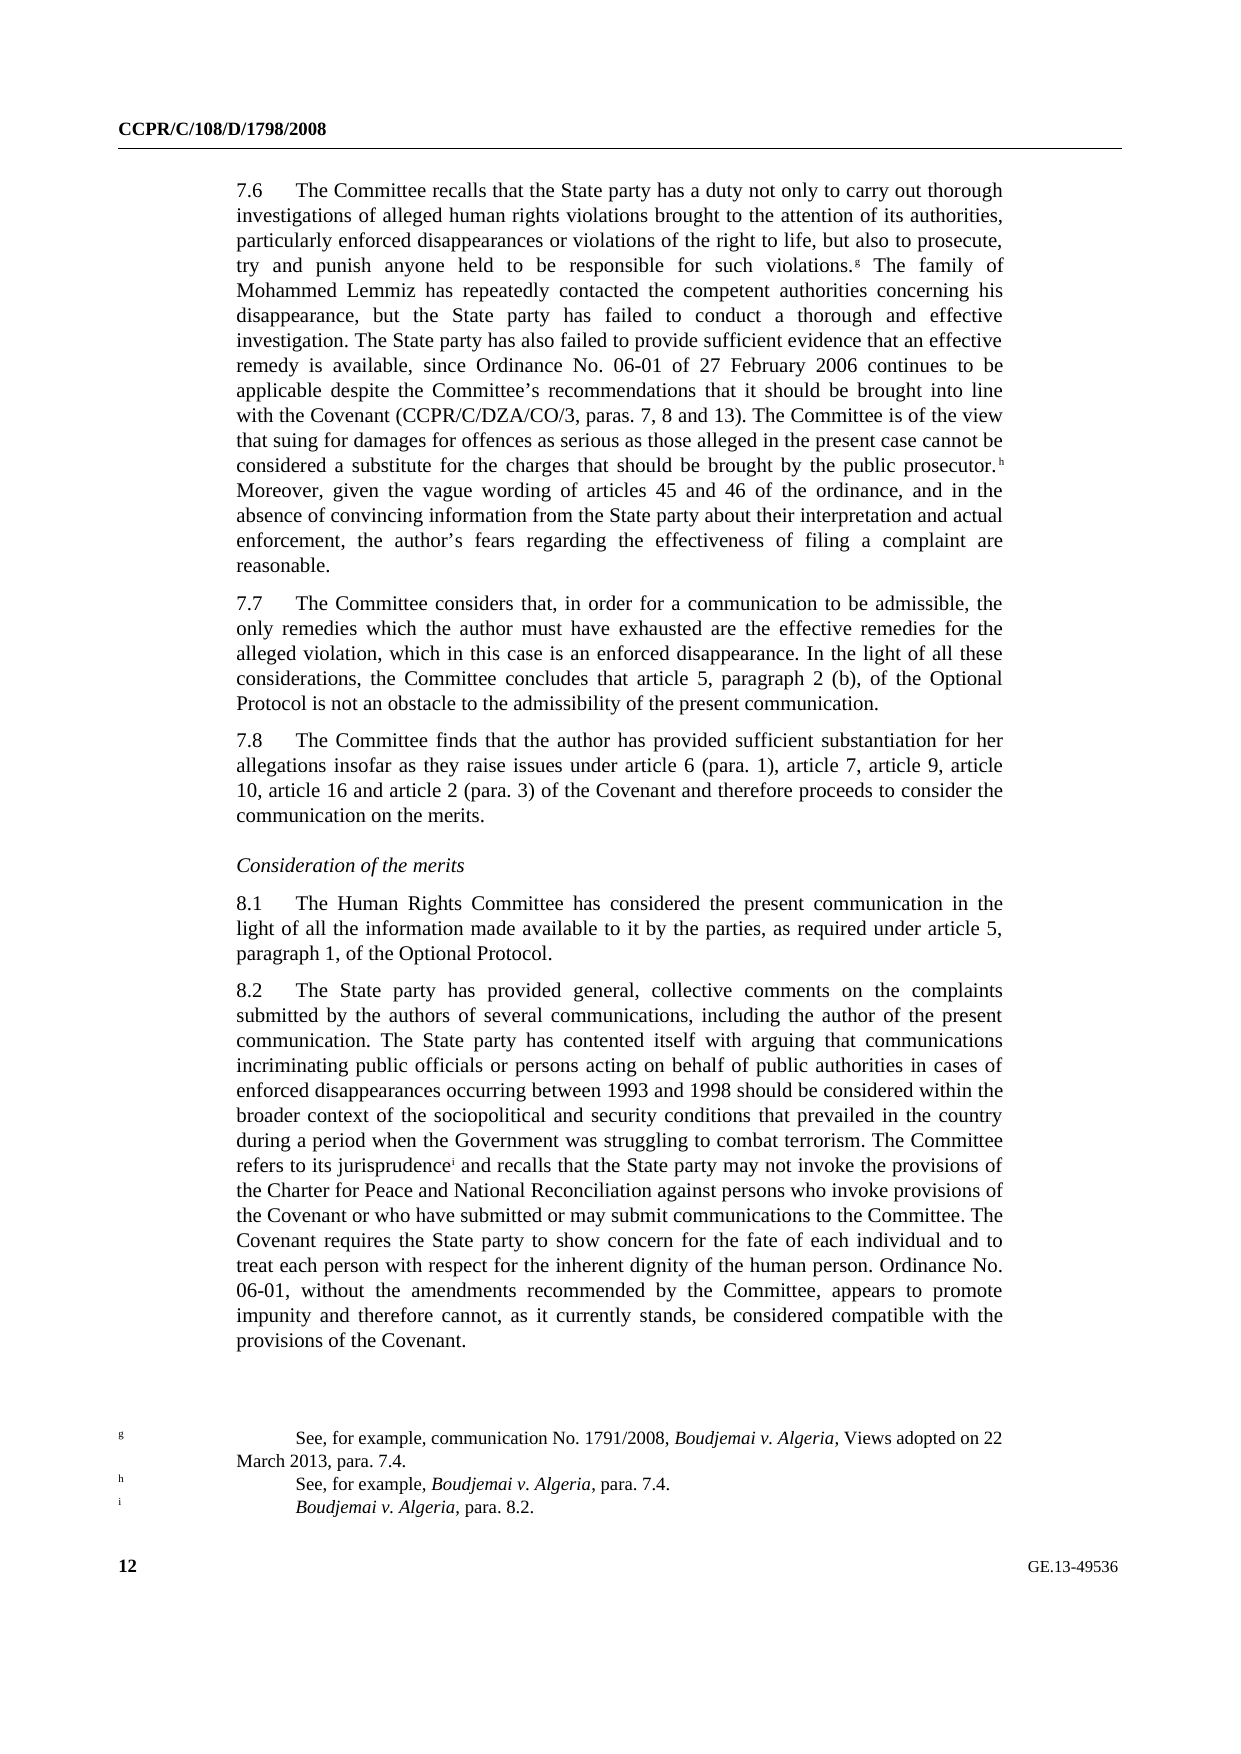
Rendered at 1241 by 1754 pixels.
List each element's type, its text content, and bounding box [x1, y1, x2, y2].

text 7.8 The Committee finds that the author has provided sufficient substantiation for her allegations insofar as they raise issues under article 6 (para. 1), article 7, article 9, article 10, article 16 and article 2 (para. 3) of the Covenant and therefore proceeds to consider the communication on the merits. [236, 727, 1004, 827]
text 7.7 The Committee considers that, in order for a communication to be admissible, the only remedies which the author must have exhausted are the effective remedies for the alleged violation, which in this case is an enforced disappearance. In the light of all these considerations, the Committee concludes that article 5, paragraph 2 (b), of the Optional Protocol is not an obstacle to the admissibility of the present communication. [236, 590, 1004, 715]
text 8.2 The State party has provided general, collective comments on the complaints submitted by the authors of several communications, including the author of the present communication. The State party has contented itself with arguing that communications incriminating public officials or persons acting on behalf of public authorities in cases of enforced disappearances occurring between 1993 and 1998 should be considered within the broader context of the sociopolitical and security conditions that prevailed in the country during a period when the Government was struggling to combat terrorism. The Committee refers to its jurisprudence and recalls that the State party may not invoke the provisions of the Charter for Peace and National Reconciliation against persons who invoke provisions of the Covenant or who have submitted or may submit communications to the Committee. The Covenant requires the State party to show concern for the fate of each individual and to treat each person with respect for the inherent dignity of the human person. Ordinance No. 06-01, without the amendments recommended by the Committee, appears to promote impunity and therefore cannot, as it currently stands, be considered compatible with the provisions of the Covenant. [236, 977, 1004, 1352]
text 8.1 The Human Rights Committee has considered the present communication in the light of all the information made available to it by the parties, as required under article 5, paragraph 1, of the Optional Protocol. [236, 890, 1004, 965]
text 7.6 The Committee recalls that the State party has a duty not only to carry out thorough investigations of alleged human rights violations brought to the attention of its authorities, particularly enforced disappearances or violations of the right to life, but also to prosecute, try and punish anyone held to be responsible for such violations. The family of Mohammed Lemmiz has repeatedly contacted the competent authorities concerning his disappearance, but the State party has failed to conduct a thorough and effective investigation. The State party has also failed to provide sufficient evidence that an effective remedy is available, since Ordinance No. 06-01 of 27 February 2006 continues to be applicable despite the Committee’s recommendations that it should be brought into line with the Covenant (CCPR/C/DZA/CO/3, paras. 7, 8 and 13). The Committee is of the view that suing for damages for offences as serious as those alleged in the present case cannot be considered a substitute for the charges that should be brought by the public prosecutor. Moreover, given the vague wording of articles 45 and 46 of the ordinance, and in the absence of convincing information from the State party about their interpretation and actual enforcement, the author’s fears regarding the effectiveness of filing a complaint are reasonable. [236, 177, 1004, 577]
text Consideration of the merits [118, 852, 1004, 877]
